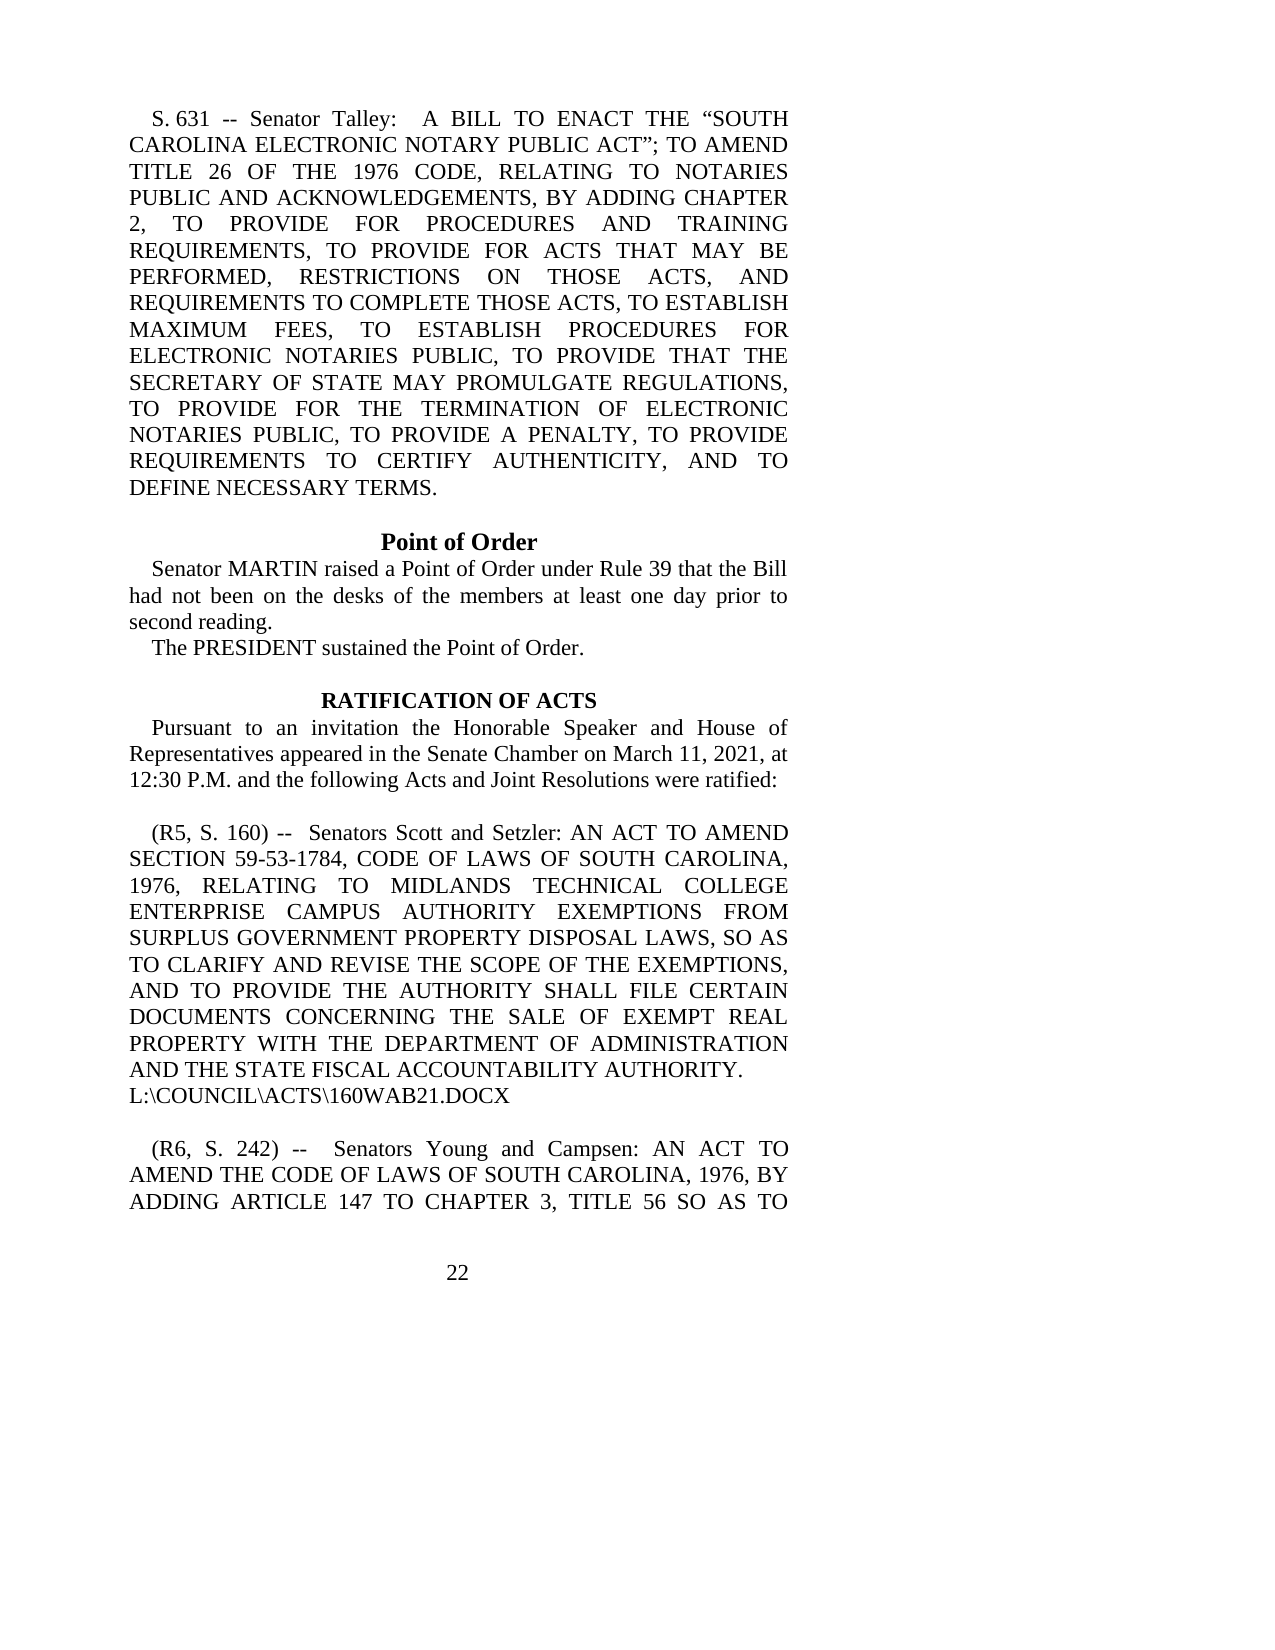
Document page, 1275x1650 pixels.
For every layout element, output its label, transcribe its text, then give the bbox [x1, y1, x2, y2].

text Senator MARTIN raised a Point of Order under Rule 39 that the Bill had not been on the desks of the members at least one day prior to second reading. [129, 555, 789, 634]
text L:\COUNCIL\ACTS\160WAB21.DOCX [129, 1082, 789, 1109]
text The PRESIDENT sustained the Point of Order. [129, 634, 789, 661]
text Pursuant to an invitation the Honorable Speaker and House of Representatives appeared in the Senate Chamber on March 11, 2021, at 12:30 P.M. and the following Acts and Joint Resolutions were ratified: [129, 713, 789, 793]
text Point of Order [129, 527, 789, 555]
text S. 631 -- Senator Talley: A BILL TO ENACT THE “SOUTH CAROLINA ELECTRONIC NOTARY PUBLIC ACT”; TO AMEND TITLE 26 OF THE 1976 CODE, RELATING TO NOTARIES PUBLIC AND ACKNOWLEDGEMENTS, BY ADDING CHAPTER 2, TO PROVIDE FOR PROCEDURES AND TRAINING REQUIREMENTS, TO PROVIDE FOR ACTS THAT MAY BE PERFORMED, RESTRICTIONS ON THOSE ACTS, AND REQUIREMENTS TO COMPLETE THOSE ACTS, TO ESTABLISH MAXIMUM FEES, TO ESTABLISH PROCEDURES FOR ELECTRONIC NOTARIES PUBLIC, TO PROVIDE THAT THE SECRETARY OF STATE MAY PROMULGATE REGULATIONS, TO PROVIDE FOR THE TERMINATION OF ELECTRONIC NOTARIES PUBLIC, TO PROVIDE A PENALTY, TO PROVIDE REQUIREMENTS TO CERTIFY AUTHENTICITY, AND TO DEFINE NECESSARY TERMS. [129, 105, 789, 500]
text RATIFICATION OF ACTS [129, 687, 789, 713]
text (R5, S. 160) -- Senators Scott and Setzler: AN ACT TO AMEND SECTION 59-53-1784, CODE OF LAWS OF SOUTH CAROLINA, 1976, RELATING TO MIDLANDS TECHNICAL COLLEGE ENTERPRISE CAMPUS AUTHORITY EXEMPTIONS FROM SURPLUS GOVERNMENT PROPERTY DISPOSAL LAWS, SO AS TO CLARIFY AND REVISE THE SCOPE OF THE EXEMPTIONS, AND TO PROVIDE THE AUTHORITY SHALL FILE CERTAIN DOCUMENTS CONCERNING THE SALE OF EXEMPT REAL PROPERTY WITH THE DEPARTMENT OF ADMINISTRATION AND THE STATE FISCAL ACCOUNTABILITY AUTHORITY. [129, 819, 789, 1082]
